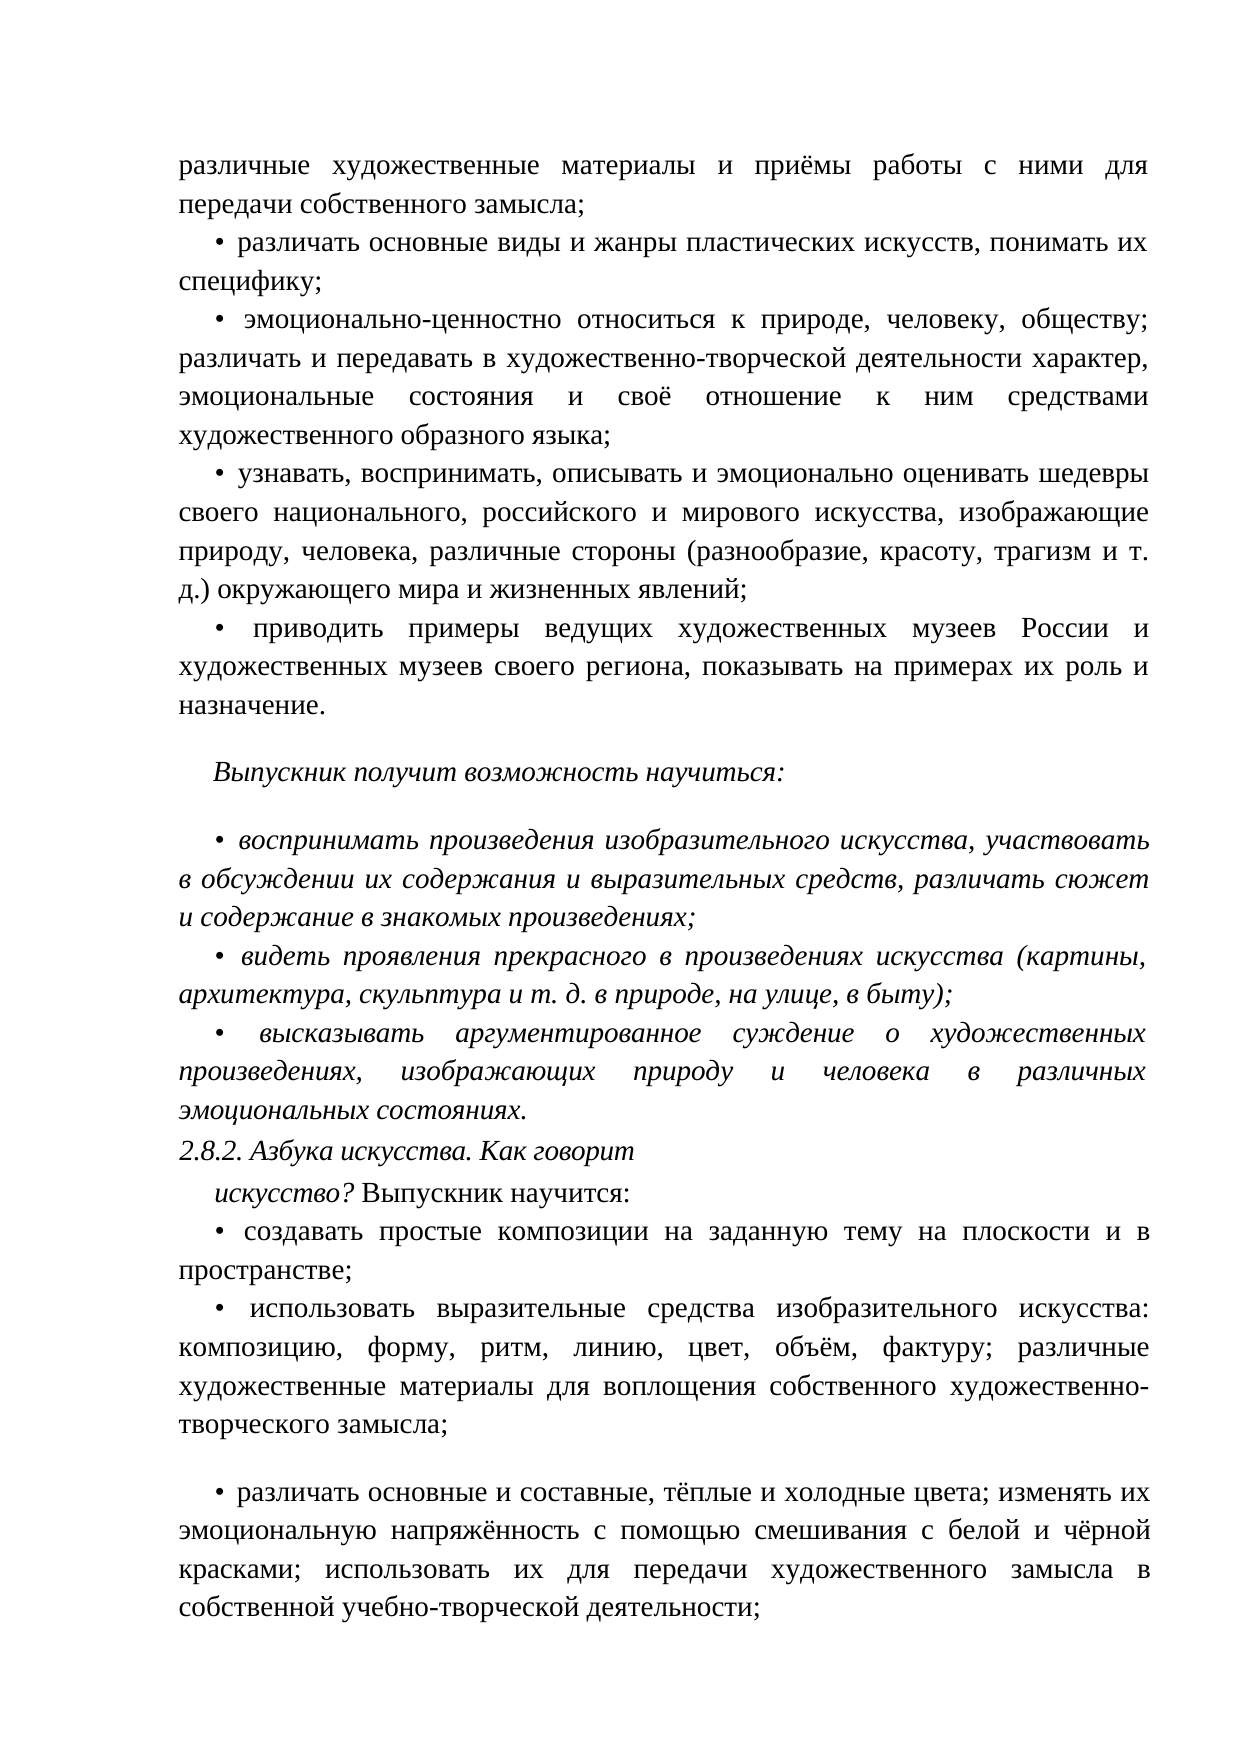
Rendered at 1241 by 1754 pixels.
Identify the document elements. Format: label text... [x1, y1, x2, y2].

text • воспринимать произведения изобразительного искусства, участвовать в обсуждении их содержания и выразительных средств, различать сюжет и содержание в знакомых произведениях; [178, 817, 1150, 933]
text • приводить примеры ведущих художественных музеев России и художественных музеев своего региона, показывать на примерах их роль и назначение. [178, 605, 1150, 720]
text • высказывать аргументированное суждение о художественных произведениях, изображающих природу и человека в различных эмоциональных состояниях. [178, 1010, 1146, 1126]
text • видеть проявления прекрасного в произведениях искусства (картины, архитектура, скульптура и т. д. в природе, на улице, в быту); [178, 933, 1147, 1010]
text • различать основные и составные, тёплые и холодные цвета; изменять их эмоциональную напряжённость с помощью смешивания с белой и чёрной красками; использовать их для передачи художественного замысла в собственной учебно-творческой деятельности; [178, 1469, 1152, 1623]
text различные художественные материалы и приёмы работы с ними для передачи собственного замысла; [178, 142, 1149, 219]
text 2.8.2. Азбука искусства. Как говорит искусство? Выпускник научится: [179, 1126, 720, 1208]
text • эмоционально-ценностно относиться к природе, человеку, обществу; различать и передавать в художественно-творческой деятельности характер, эмоциональные состояния и своё отношение к ним средствами художественного образного языка; [178, 296, 1149, 451]
text • использовать выразительные средства изобразительного искусства: композицию, форму, ритм, линию, цвет, объём, фактуру; различные художественные материалы для воплощения собственного художественно-творческого замысла; [178, 1286, 1150, 1440]
text • создавать простые композиции на заданную тему на плоскости и в пространстве; [178, 1208, 1151, 1286]
text • узнавать, воспринимать, описывать и эмоционально оценивать шедевры своего национального, российского и мирового искусства, изображающие природу, человека, различные стороны (разнообразие, красоту, трагизм и т. д.) окружающего мира и жизненных явлений; [178, 451, 1150, 605]
text Выпускник получит возможность научиться: [213, 749, 1152, 788]
text • различать основные виды и жанры пластических искусств, понимать их специфику; [178, 219, 1149, 296]
